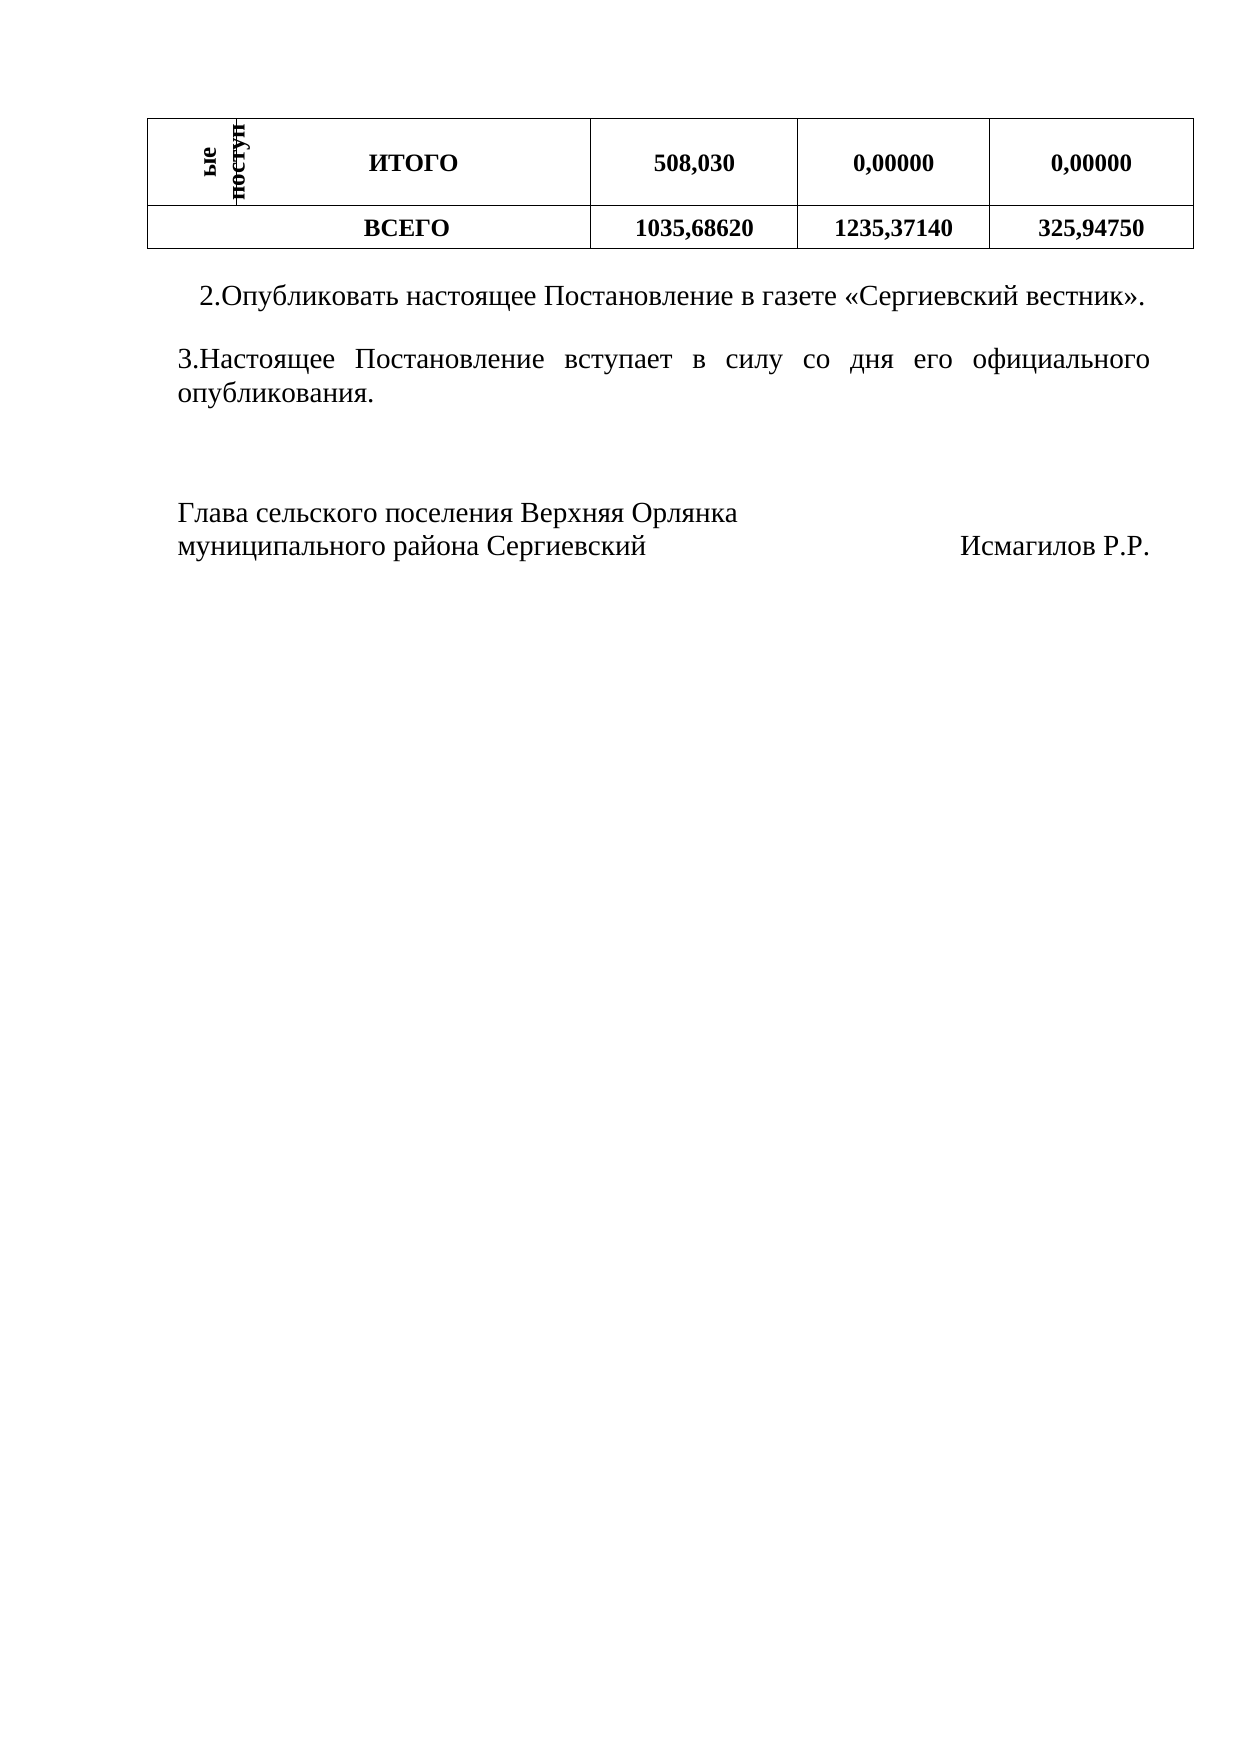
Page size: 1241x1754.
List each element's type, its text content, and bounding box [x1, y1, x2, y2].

table_cell 1035,68620 [591, 206, 797, 248]
table_cell 325,94750 [990, 206, 1193, 248]
table_cell 0,00000 [990, 119, 1193, 205]
table_cell 1235,37140 [798, 206, 989, 248]
table_cell 0,00000 [798, 119, 989, 205]
text 2.Опубликовать настоящее Постановление в газете «Сергиевский вестник». [177, 278, 1152, 312]
text Глава сельского поселения Верхняя Орлянка [177, 495, 1152, 528]
text муниципального района Сергиевский Исмагилов Р.Р. [177, 528, 1152, 562]
table_cell 508,030 [591, 119, 797, 205]
text 3.Настоящее Постановление вступает в силу со дня его официального опубликования. [177, 341, 1152, 408]
table_cell ИТОГО [237, 119, 590, 205]
table_cell ВСЕГО [148, 206, 590, 248]
